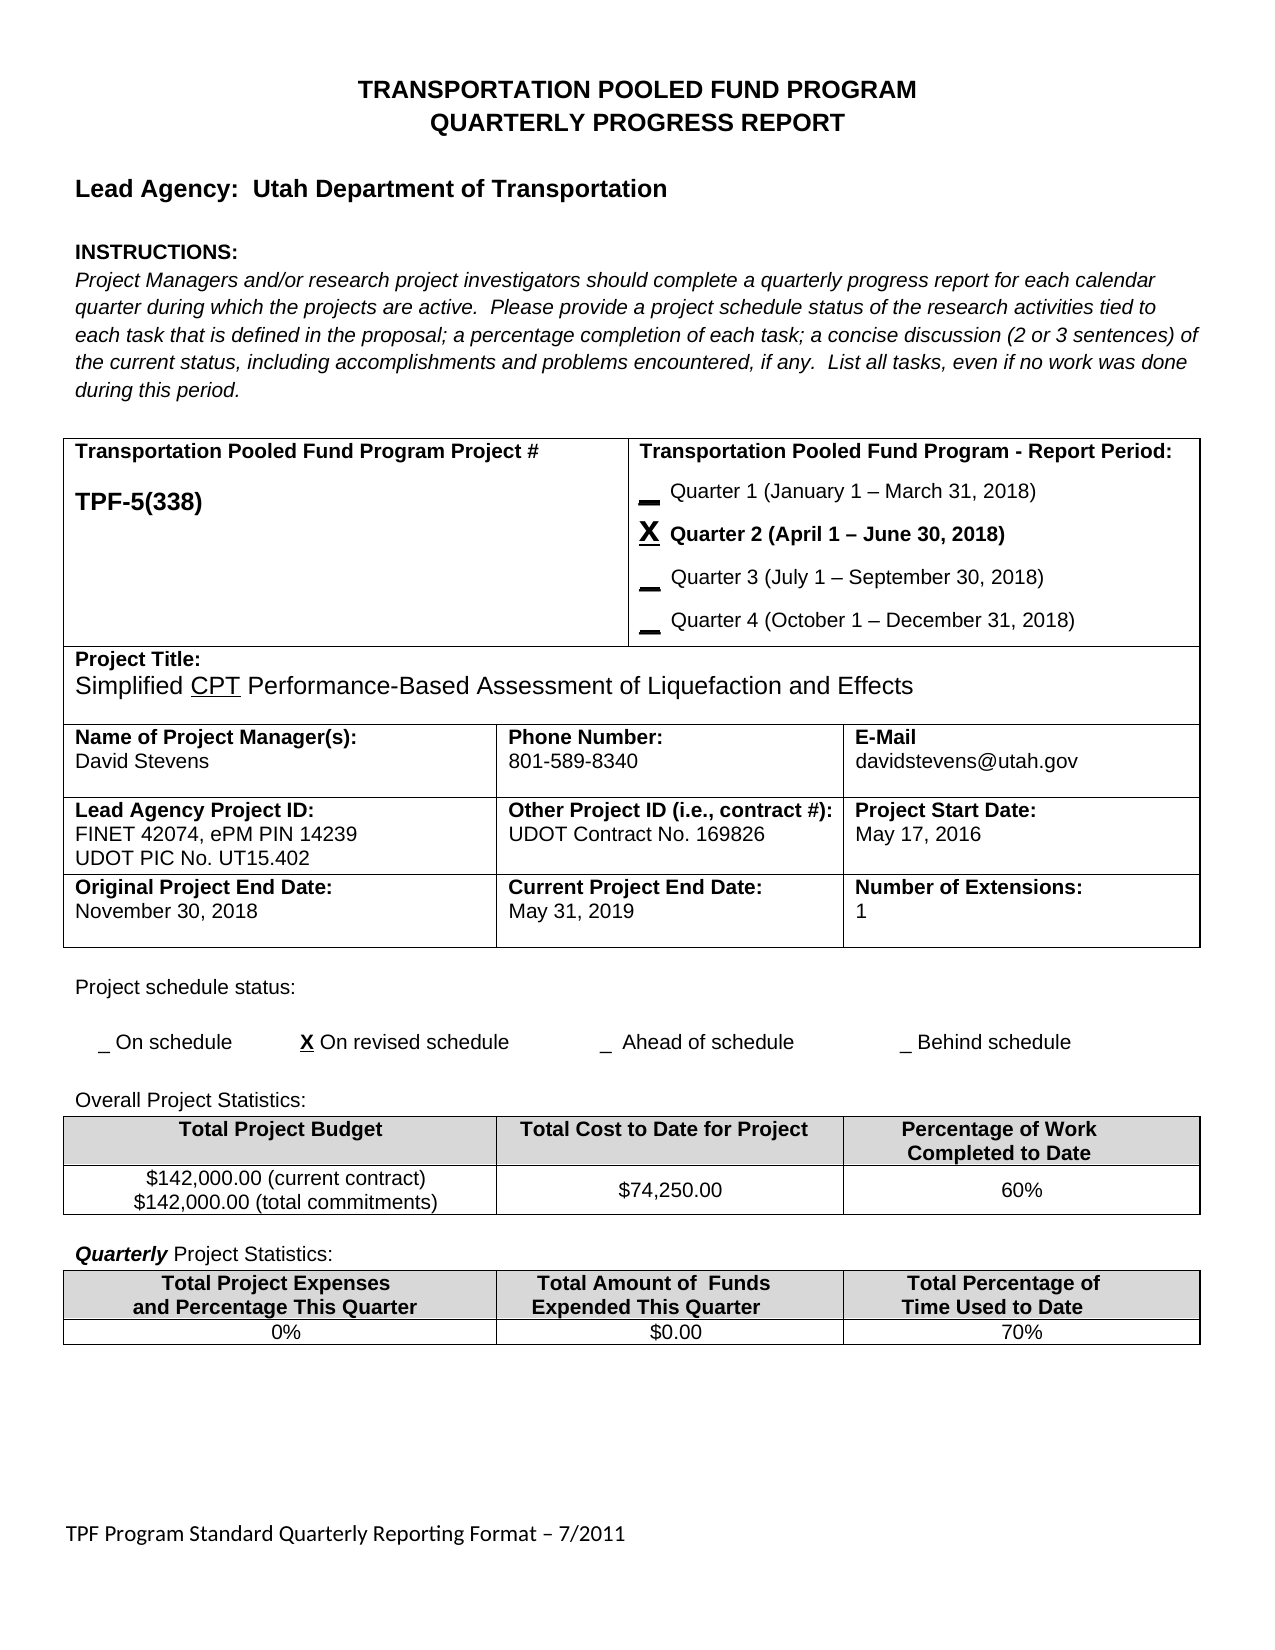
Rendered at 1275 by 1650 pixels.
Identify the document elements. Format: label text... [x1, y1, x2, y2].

text INSTRUCTIONS: [75, 240, 1200, 264]
table_cell Other Project ID (i.e., contract #): UDOT Contract No. 169826 [497, 798, 843, 874]
table_cell $0.00 [497, 1320, 843, 1343]
table_cell $74,250.00 [497, 1166, 843, 1213]
table_cell Original Project End Date: November 30, 2018 [64, 875, 496, 947]
text Project schedule status: [75, 975, 1200, 999]
table_header Total Cost to Date for Project [497, 1117, 843, 1164]
table_header Total Project Budget [64, 1117, 496, 1164]
table_cell Lead Agency Project ID: FINET 42074, ePM PIN 14239 UDOT PIC No. UT15.402 [64, 798, 496, 874]
text Overall Project Statistics: [75, 1088, 1200, 1112]
text Project Managers and/or research project investigators should complete a quarterly progress report for each calendar quarter during which the projects are active. Please provide a project schedule status of the research activities tied to each task that is defined in the proposal; a percentage completion of each task; a concise discussion (2 or 3 sentences) of the current status, including accomplishments and problems encountered, if any. List all tasks, even if no work was done during this period. [75, 268, 1200, 402]
text QUARTERLY PROGRESS REPORT [150, 108, 1125, 137]
table_cell E-Mail davidstevens@utah.gov [844, 725, 1199, 797]
text Quarterly Project Statistics: [75, 1242, 1200, 1266]
text Lead Agency: Utah Department of Transportation [75, 174, 1200, 203]
table_cell 60% [844, 1166, 1199, 1213]
table_header Total Amount of Funds Expended This Quarter [497, 1271, 843, 1318]
table_cell Phone Number: 801-589-8340 [497, 725, 843, 797]
table_cell Project Title: Simplified CPT Performance-Based Assessment of Liquefaction and Effects [64, 647, 1199, 724]
table_cell Current Project End Date: May 31, 2019 [497, 875, 843, 947]
table_cell 0% [64, 1320, 496, 1343]
table_header Total Percentage of Time Used to Date [844, 1271, 1199, 1318]
table_header Percentage of Work Completed to Date [844, 1117, 1199, 1164]
table_header Transportation Pooled Fund Program - Report Period: _ Quarter 1 (January 1 – March 31, 2018) x Quarter 2 (April 1 – June 30, 2018) _ Quarter 3 (July 1 – September 30, 2018) _ Quarter 4 (October 1 – December 31, 2018) [629, 439, 1199, 646]
table_header Transportation Pooled Fund Program Project # TPF-5(338) [64, 439, 628, 646]
table_cell 70% [844, 1320, 1199, 1343]
table_cell Project Start Date: May 17, 2016 [844, 798, 1199, 874]
table_cell Number of Extensions: 1 [844, 875, 1199, 947]
table_header Total Project Expenses and Percentage This Quarter [64, 1271, 496, 1318]
text TRANSPORTATION POOLED FUND PROGRAM [150, 75, 1125, 104]
table_cell $142,000.00 (current contract) $142,000.00 (total commitments) [64, 1166, 496, 1213]
table_cell Name of Project Manager(s): David Stevens [64, 725, 496, 797]
text _ On schedule X On revised schedule _ Ahead of schedule _ Behind schedule [75, 1030, 1200, 1054]
